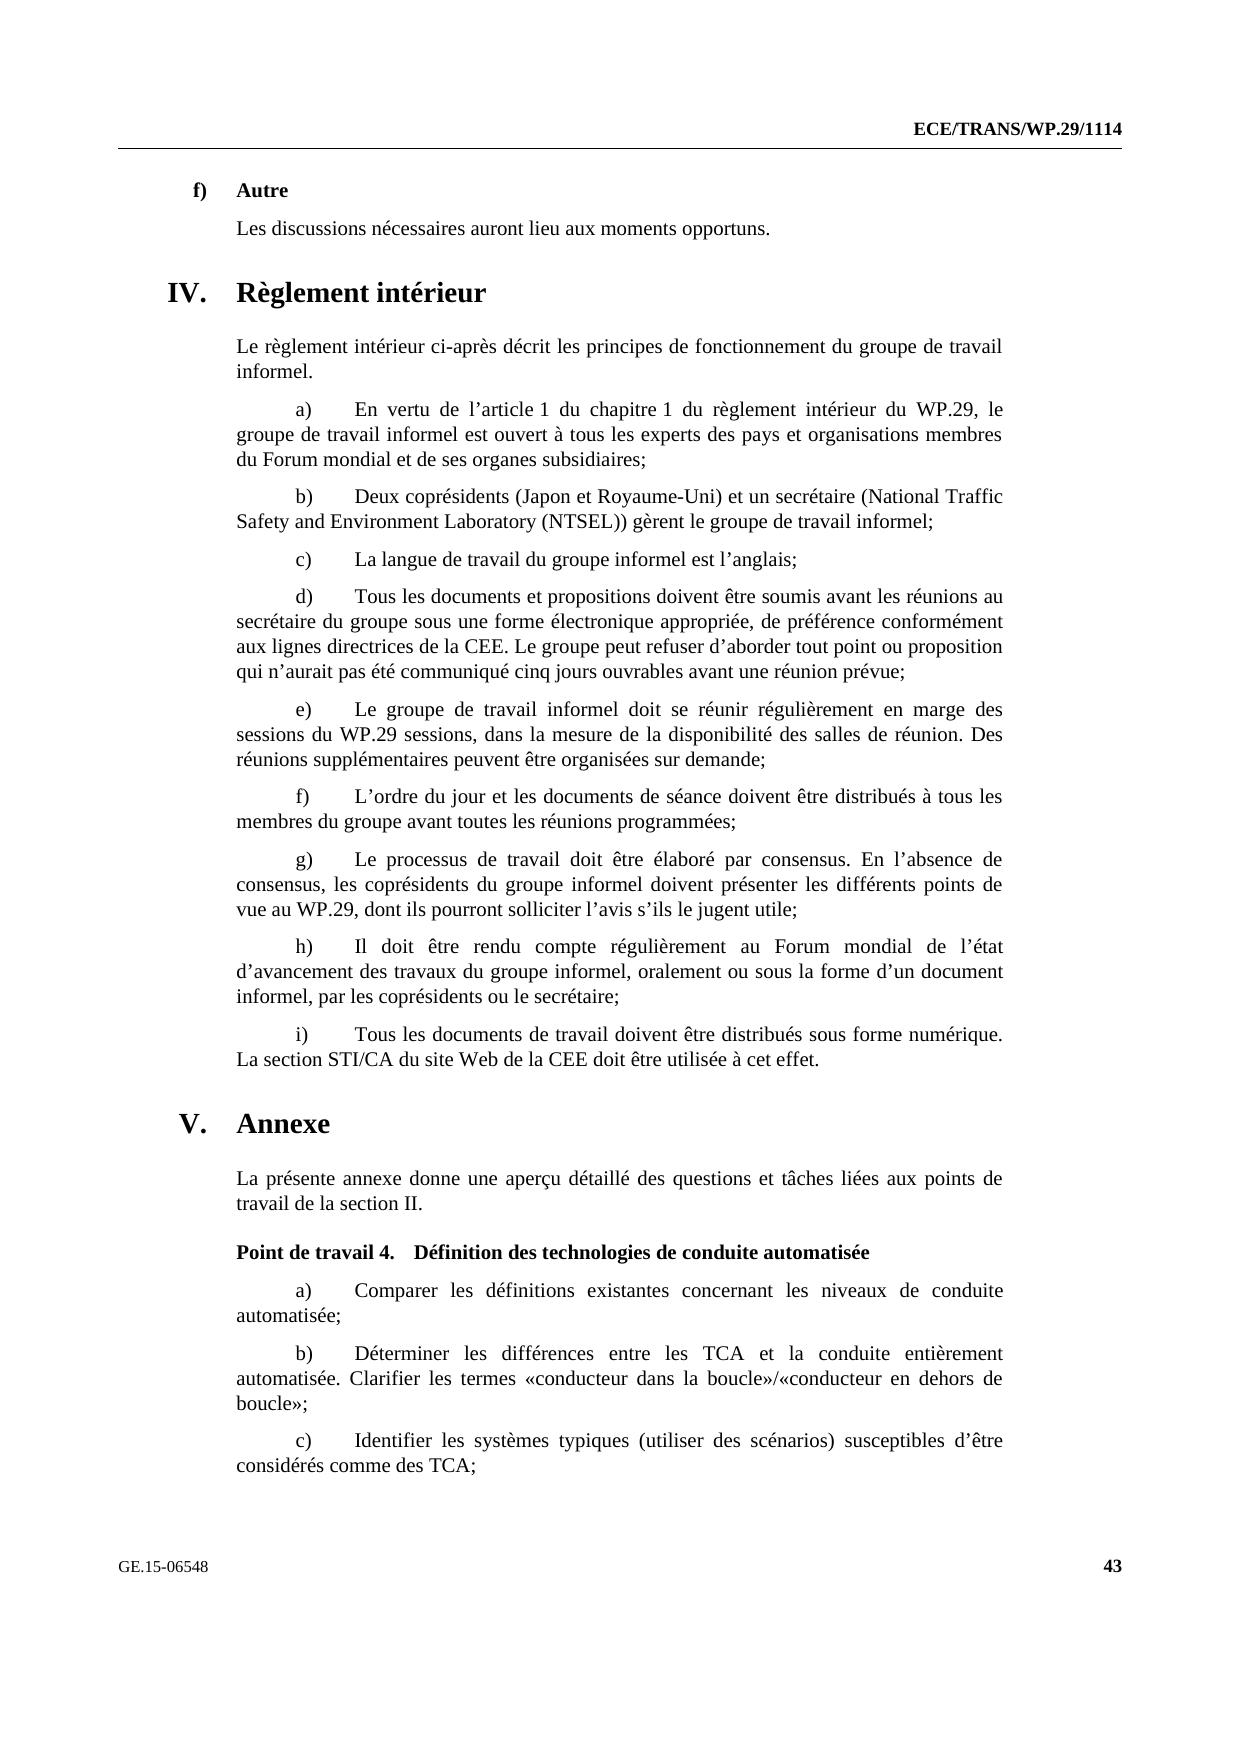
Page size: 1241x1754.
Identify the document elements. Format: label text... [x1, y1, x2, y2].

text Les discussions nécessaires auront lieu aux moments opportuns. [236, 215, 1004, 240]
text IV. Règlement intérieur [118, 277, 1004, 308]
text h) Il doit être rendu compte régulièrement au Forum mondial de l’état d’avancement des travaux du groupe informel, oralement ou sous la forme d’un document informel, par les coprésidents ou le secrétaire; [236, 933, 1004, 1008]
text b) Deux coprésidents (Japon et Royaume-Uni) et un secrétaire (National Traffic Safety and Environment Laboratory (NTSEL)) gèrent le groupe de travail informel; [236, 483, 1004, 533]
text f) Autre [118, 177, 1004, 202]
text a) En vertu de l’article 1 du chapitre 1 du règlement intérieur du WP.29, le groupe de travail informel est ouvert à tous les experts des pays et organisations membres du Forum mondial et de ses organes subsidiaires; [236, 396, 1004, 471]
text Le règlement intérieur ci-après décrit les principes de fonctionnement du groupe de travail informel. [236, 333, 1004, 383]
text La présente annexe donne une aperçu détaillé des questions et tâches liées aux points de travail de la section II. [236, 1165, 1004, 1215]
text V. Annexe [118, 1108, 1004, 1140]
text g) Le processus de travail doit être élaboré par consensus. En l’absence de consensus, les coprésidents du groupe informel doivent présenter les différents points de vue au WP.29, dont ils pourront solliciter l’avis s’ils le jugent utile; [236, 846, 1004, 921]
text d) Tous les documents et propositions doivent être soumis avant les réunions au secrétaire du groupe sous une forme électronique appropriée, de préférence conformément aux lignes directrices de la CEE. Le groupe peut refuser d’aborder tout point ou proposition qui n’aurait pas été communiqué cinq jours ouvrables avant une réunion prévue; [236, 583, 1004, 683]
text c) La langue de travail du groupe informel est l’anglais; [236, 546, 1004, 571]
text e) Le groupe de travail informel doit se réunir régulièrement en marge des sessions du WP.29 sessions, dans la mesure de la disponibilité des salles de réunion. Des réunions supplémentaires peuvent être organisées sur demande; [236, 696, 1004, 771]
text f) L’ordre du jour et les documents de séance doivent être distribués à tous les membres du groupe avant toutes les réunions programmées; [236, 783, 1004, 833]
text b) Déterminer les différences entre les TCA et la conduite entièrement automatisée. Clarifier les termes «conducteur dans la boucle»/«conducteur en dehors de boucle»; [236, 1340, 1004, 1415]
text Point de travail 4. Définition des technologies de conduite automatisée [118, 1240, 1004, 1265]
text a) Comparer les définitions existantes concernant les niveaux de conduite automatisée; [236, 1277, 1004, 1327]
text i) Tous les documents de travail doivent être distribués sous forme numérique. La section STI/CA du site Web de la CEE doit être utilisée à cet effet. [236, 1021, 1004, 1071]
text c) Identifier les systèmes typiques (utiliser des scénarios) susceptibles d’être considérés comme des TCA; [236, 1427, 1004, 1477]
